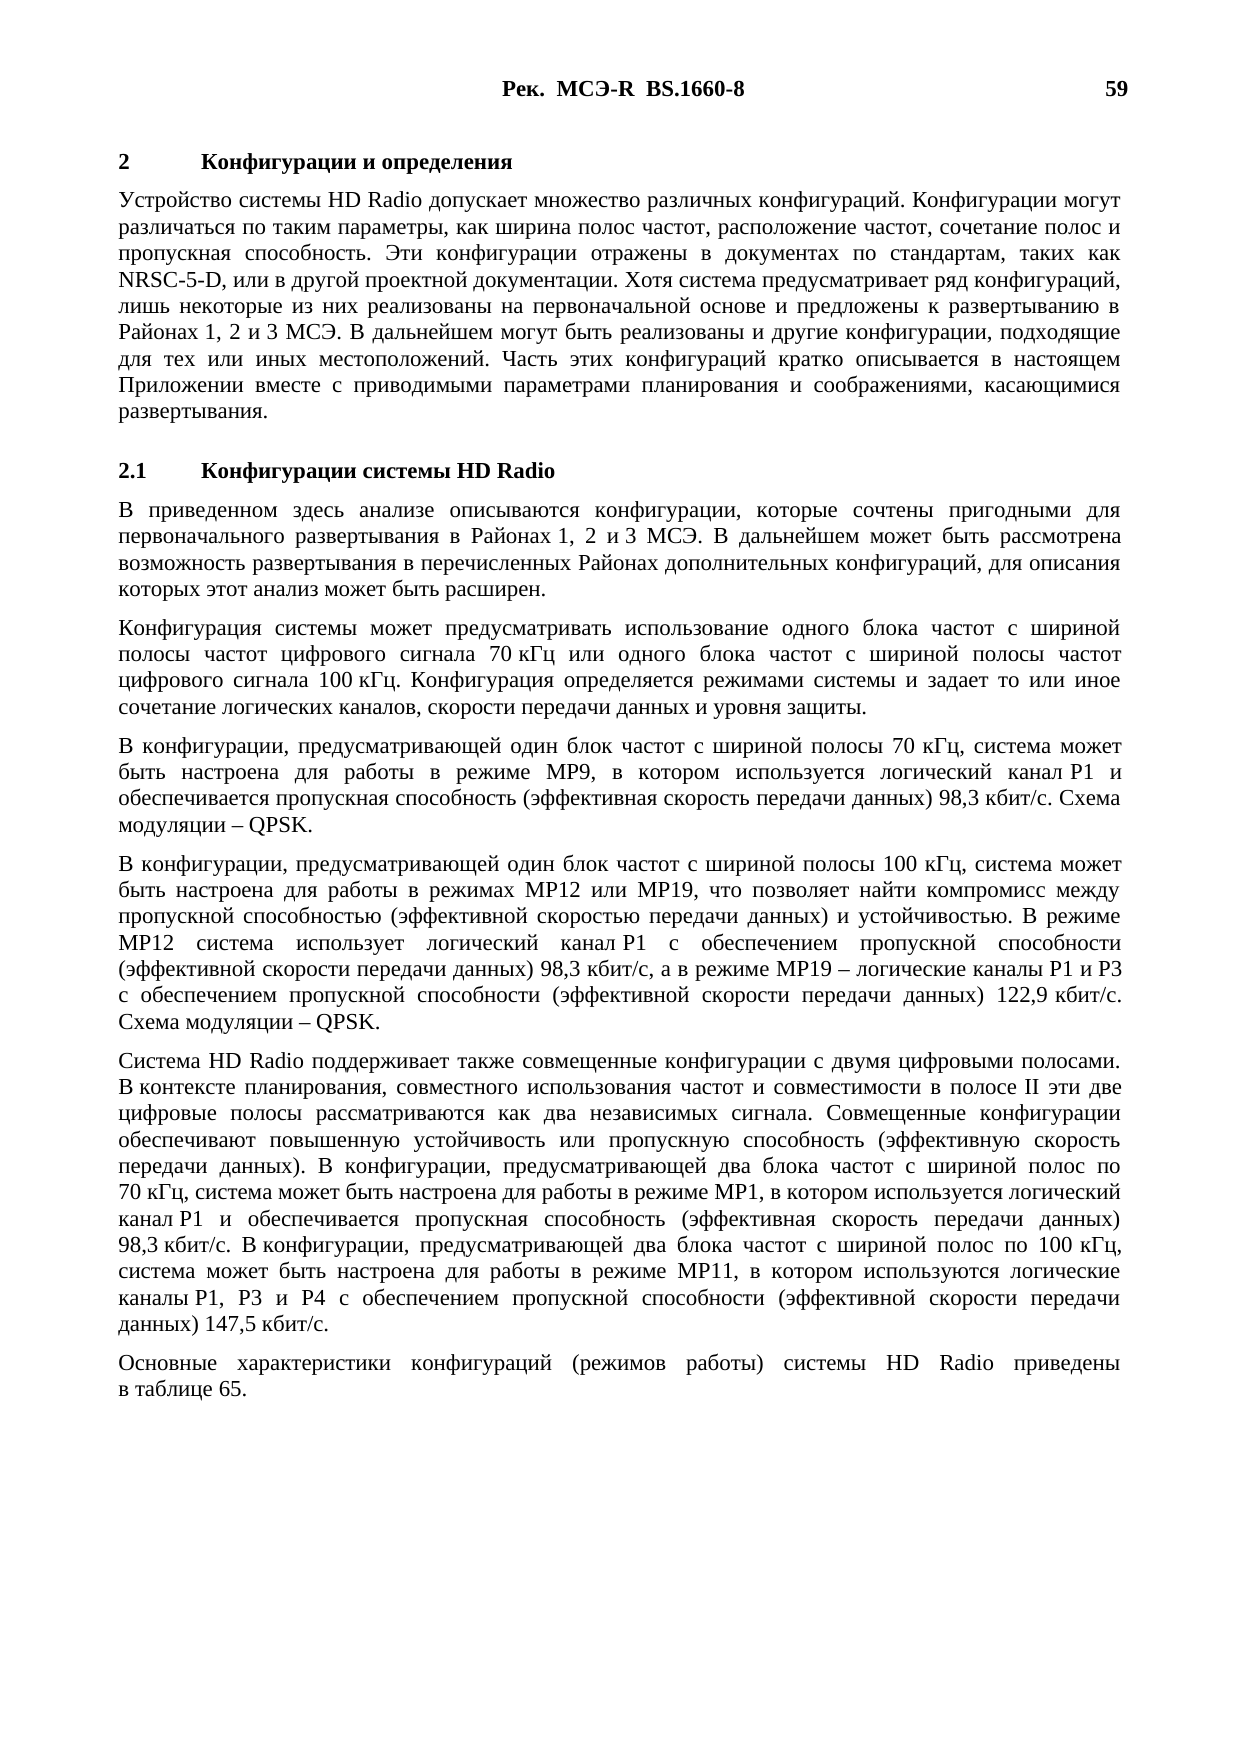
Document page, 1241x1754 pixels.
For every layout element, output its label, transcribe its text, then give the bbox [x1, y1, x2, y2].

text В конфигурации, предусматривающей один блок частот с шириной полосы 70 кГц, система может быть настроена для работы в режиме MP9, в котором используется логический канал P1 и обеспечивается пропускная способность (эффективная скорость передачи данных) 98,3 кбит/с. Схема модуляции – QPSK. [118, 732, 1122, 837]
text В приведенном здесь анализе описываются конфигурации, которые сочтены пригодными для первоначального развертывания в Районах 1, 2 и 3 МСЭ. В дальнейшем может быть рассмотрена возможность развертывания в перечисленных Районах дополнительных конфигураций, для описания которых этот анализ может быть расширен. [118, 496, 1122, 601]
text Устройство системы HD Radio допускает множество различных конфигураций. Конфигурации могут различаться по таким параметры, как ширина полос частот, расположение частот, сочетание полос и пропускная способность. Эти конфигурации отражены в документах по стандартам, таких как NRSC-5-D, или в другой проектной документации. Хотя система предусматривает ряд конфигураций, лишь некоторые из них реализованы на первоначальной основе и предложены к развертыванию в Районах 1, 2 и 3 МСЭ. В дальнейшем могут быть реализованы и другие конфигурации, подходящие для тех или иных местоположений. Часть этих конфигураций кратко описывается в настоящем Приложении вместе с приводимыми параметрами планирования и соображениями, касающимися развертывания. [118, 187, 1122, 424]
text В конфигурации, предусматривающей один блок частот с шириной полосы 100 кГц, система может быть настроена для работы в режимах MP12 или MP19, что позволяет найти компромисс между пропускной способностью (эффективной скоростью передачи данных) и устойчивостью. В режиме MP12 система использует логический канал P1 с обеспечением пропускной способности (эффективной скорости передачи данных) 98,3 кбит/с, а в режиме MP19 – логические каналы P1 и P3 с обеспечением пропускной способности (эффективной скорости передачи данных) 122,9 кбит/с. Схема модуляции – QPSK. [118, 850, 1122, 1034]
text Система HD Radio поддерживает также совмещенные конфигурации с двумя цифровыми полосами. В контексте планирования, совместного использования частот и совместимости в полосе II эти две цифровые полосы рассматриваются как два независимых сигнала. Совмещенные конфигурации обеспечивают повышенную устойчивость или пропускную способность (эффективную скорость передачи данных). В конфигурации, предусматривающей два блока частот с шириной полос по 70 кГц, система может быть настроена для работы в режиме MP1, в котором используется логический канал P1 и обеспечивается пропускная способность (эффективная скорость передачи данных) 98,3 кбит/с. В конфигурации, предусматривающей два блока частот с шириной полос по 100 кГц, система может быть настроена для работы в режиме MP11, в котором используются логические каналы P1, P3 и P4 с обеспечением пропускной способности (эффективной скорости передачи данных) 147,5 кбит/с. [118, 1047, 1122, 1337]
subtitle 2.1 Конфигурации системы HD Radio [118, 457, 1122, 483]
subtitle 2 Конфигурации и определения [118, 148, 1122, 174]
text Основные характеристики конфигураций (режимов работы) системы HD Radio приведены в таблице 65. [118, 1349, 1122, 1402]
text Конфигурация системы может предусматривать использование одного блока частот с шириной полосы частот цифрового сигнала 70 кГц или одного блока частот с шириной полосы частот цифрового сигнала 100 кГц. Конфигурация определяется режимами системы и задает то или иное сочетание логических каналов, скорости передачи данных и уровня защиты. [118, 614, 1122, 719]
